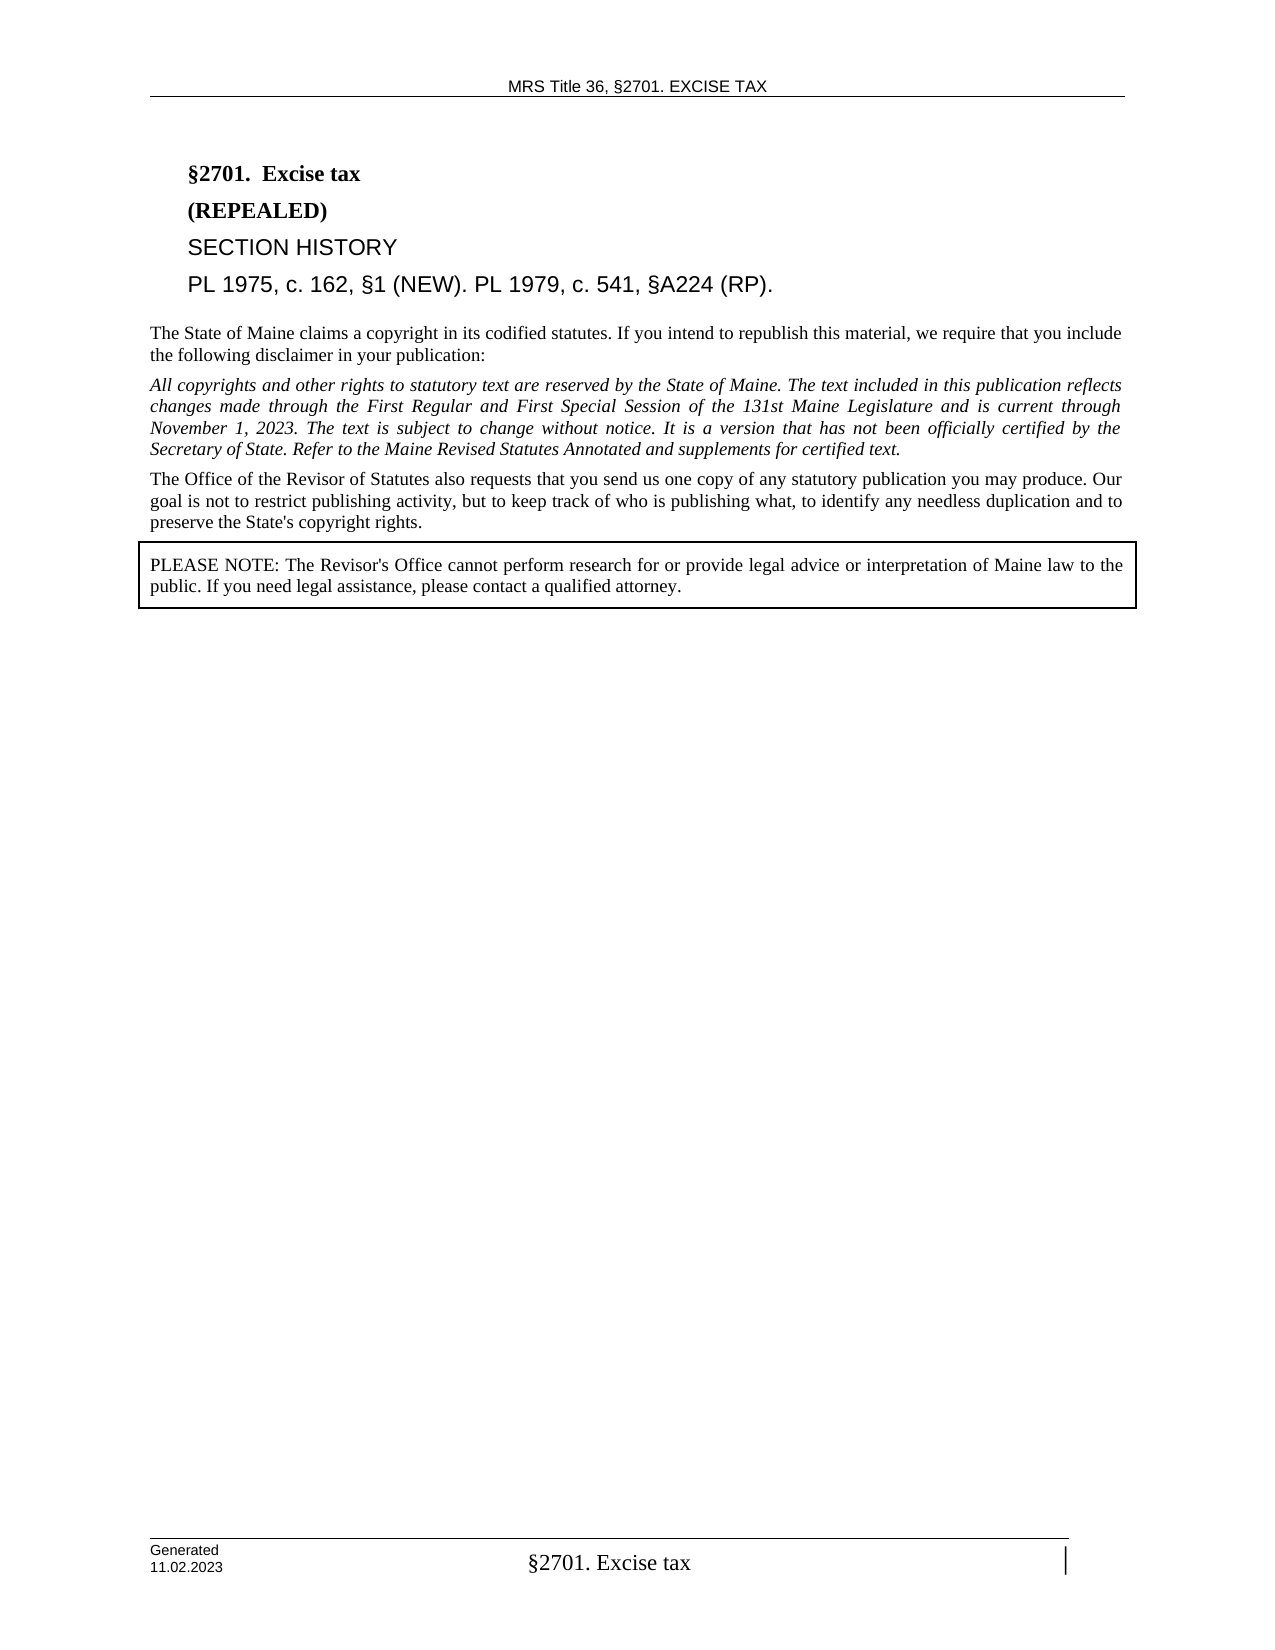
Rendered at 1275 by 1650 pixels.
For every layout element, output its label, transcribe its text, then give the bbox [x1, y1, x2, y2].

text PL 1975, c. 162, §1 (NEW). PL 1979, c. 541, §A224 (RP). [187, 271, 1125, 297]
text All copyrights and other rights to statutory text are reserved by the State of Maine. The text included in this publication reflects changes made through the First Regular and First Special Session of the 131st Maine Legislature and is current through November 1, 2023 . The text is subject to change without notice. It is a version that has not been officially certified by the Secretary of State. Refer to the Maine Revised Statutes Annotated and supplements for certified text. [150, 373, 1125, 460]
text §2701. Excise tax [187, 160, 1125, 187]
text SECTION HISTORY [187, 234, 1125, 260]
text The Office of the Revisor of Statutes also requests that you send us one copy of any statutory publication you may produce. Our goal is not to restrict publishing activity, but to keep track of who is publishing what, to identify any needless duplication and to preserve the State's copyright rights. [150, 468, 1125, 533]
text (REPEALED) [187, 197, 1125, 223]
text The State of Maine claims a copyright in its codified statutes. If you intend to republish this material, we require that you include the following disclaimer in your publication: [150, 322, 1125, 365]
text PLEASE NOTE: The Revisor's Office cannot perform research for or provide legal advice or interpretation of Maine law to the public. If you need legal assistance, please contact a qualified attorney. [140, 543, 1135, 607]
